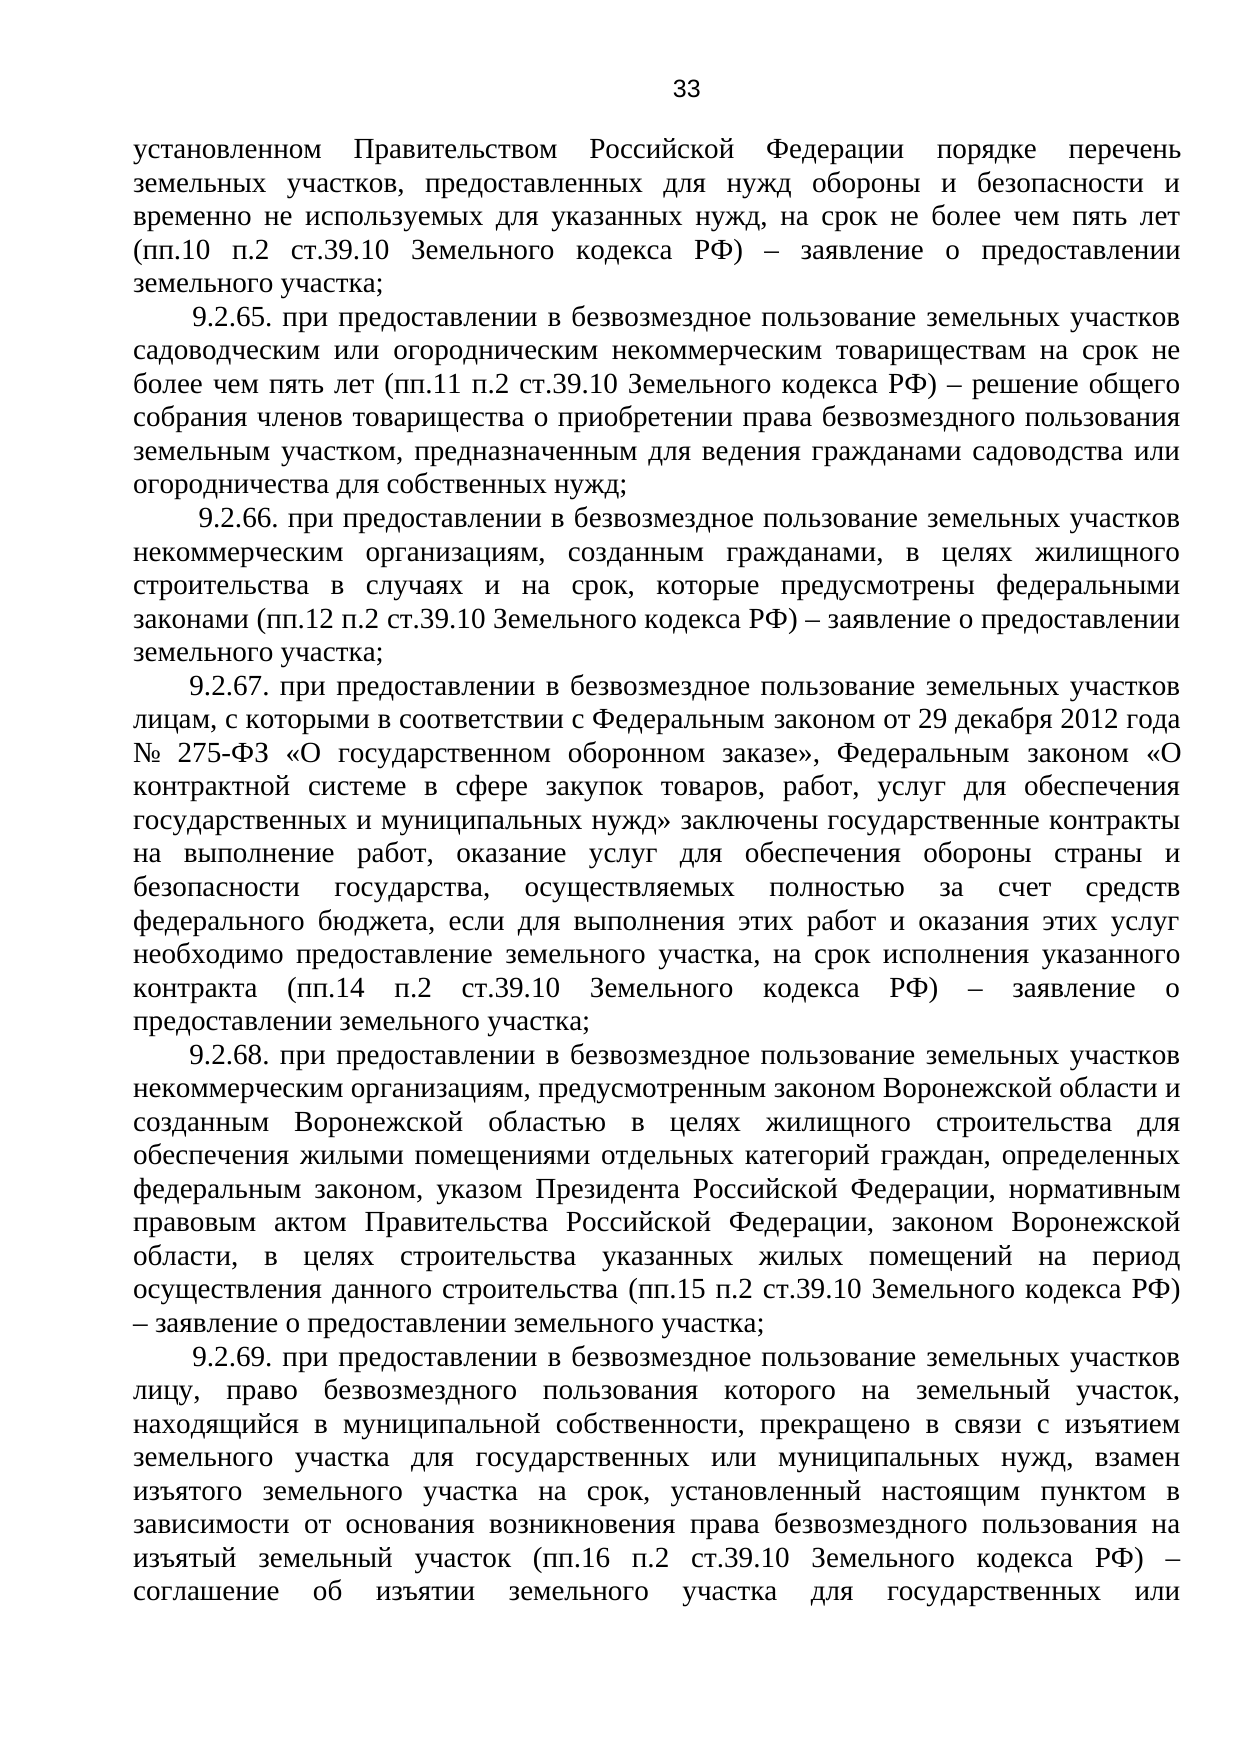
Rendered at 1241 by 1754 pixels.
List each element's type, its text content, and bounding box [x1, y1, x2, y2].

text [133, 1339, 1181, 1607]
text 9.2.65. при предоставлении в безвозмездное пользование земельных участков садоводческим или огородническим некоммерческим товариществам на срок не более чем пять лет (пп.11 п.2 ст.39.10 Земельного кодекса РФ) – решение общего собрания членов товарищества о приобретении права безвозмездного пользования земельным участком, предназначенным для ведения гражданами садоводства или огородничества для собственных нужд; [133, 299, 1181, 500]
text 9.2.68. при предоставлении в безвозмездное пользование земельных участков некоммерческим организациям, предусмотренным законом Воронежской области и созданным Воронежской областью в целях жилищного строительства для обеспечения жилыми помещениями отдельных категорий граждан, определенных федеральным законом, указом Президента Российской Федерации, нормативным правовым актом Правительства Российской Федерации, законом Воронежской области, в целях строительства указанных жилых помещений на период осуществления данного строительства (пп.15 п.2 ст.39.10 Земельного кодекса РФ) – заявление о предоставлении земельного участка; [133, 1037, 1181, 1339]
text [133, 131, 1181, 299]
text 9.2.67. при предоставлении в безвозмездное пользование земельных участков лицам, с которыми в соответствии с Федеральным законом от 29 декабря 2012 года № 275-ФЗ «О государственном оборонном заказе», Федеральным законом «О контрактной системе в сфере закупок товаров, работ, услуг для обеспечения государственных и муниципальных нужд» заключены государственные контракты на выполнение работ, оказание услуг для обеспечения обороны страны и безопасности государства, осуществляемых полностью за счет средств федерального бюджета, если для выполнения этих работ и оказания этих услуг необходимо предоставление земельного участка, на срок исполнения указанного контракта (пп.14 п.2 ст.39.10 Земельного кодекса РФ) – заявление о предоставлении земельного участка; [133, 668, 1181, 1037]
text 9.2.66. при предоставлении в безвозмездное пользование земельных участков некоммерческим организациям, созданным гражданами, в целях жилищного строительства в случаях и на срок, которые предусмотрены федеральными законами (пп.12 п.2 ст.39.10 Земельного кодекса РФ) – заявление о предоставлении земельного участка; [133, 500, 1181, 668]
